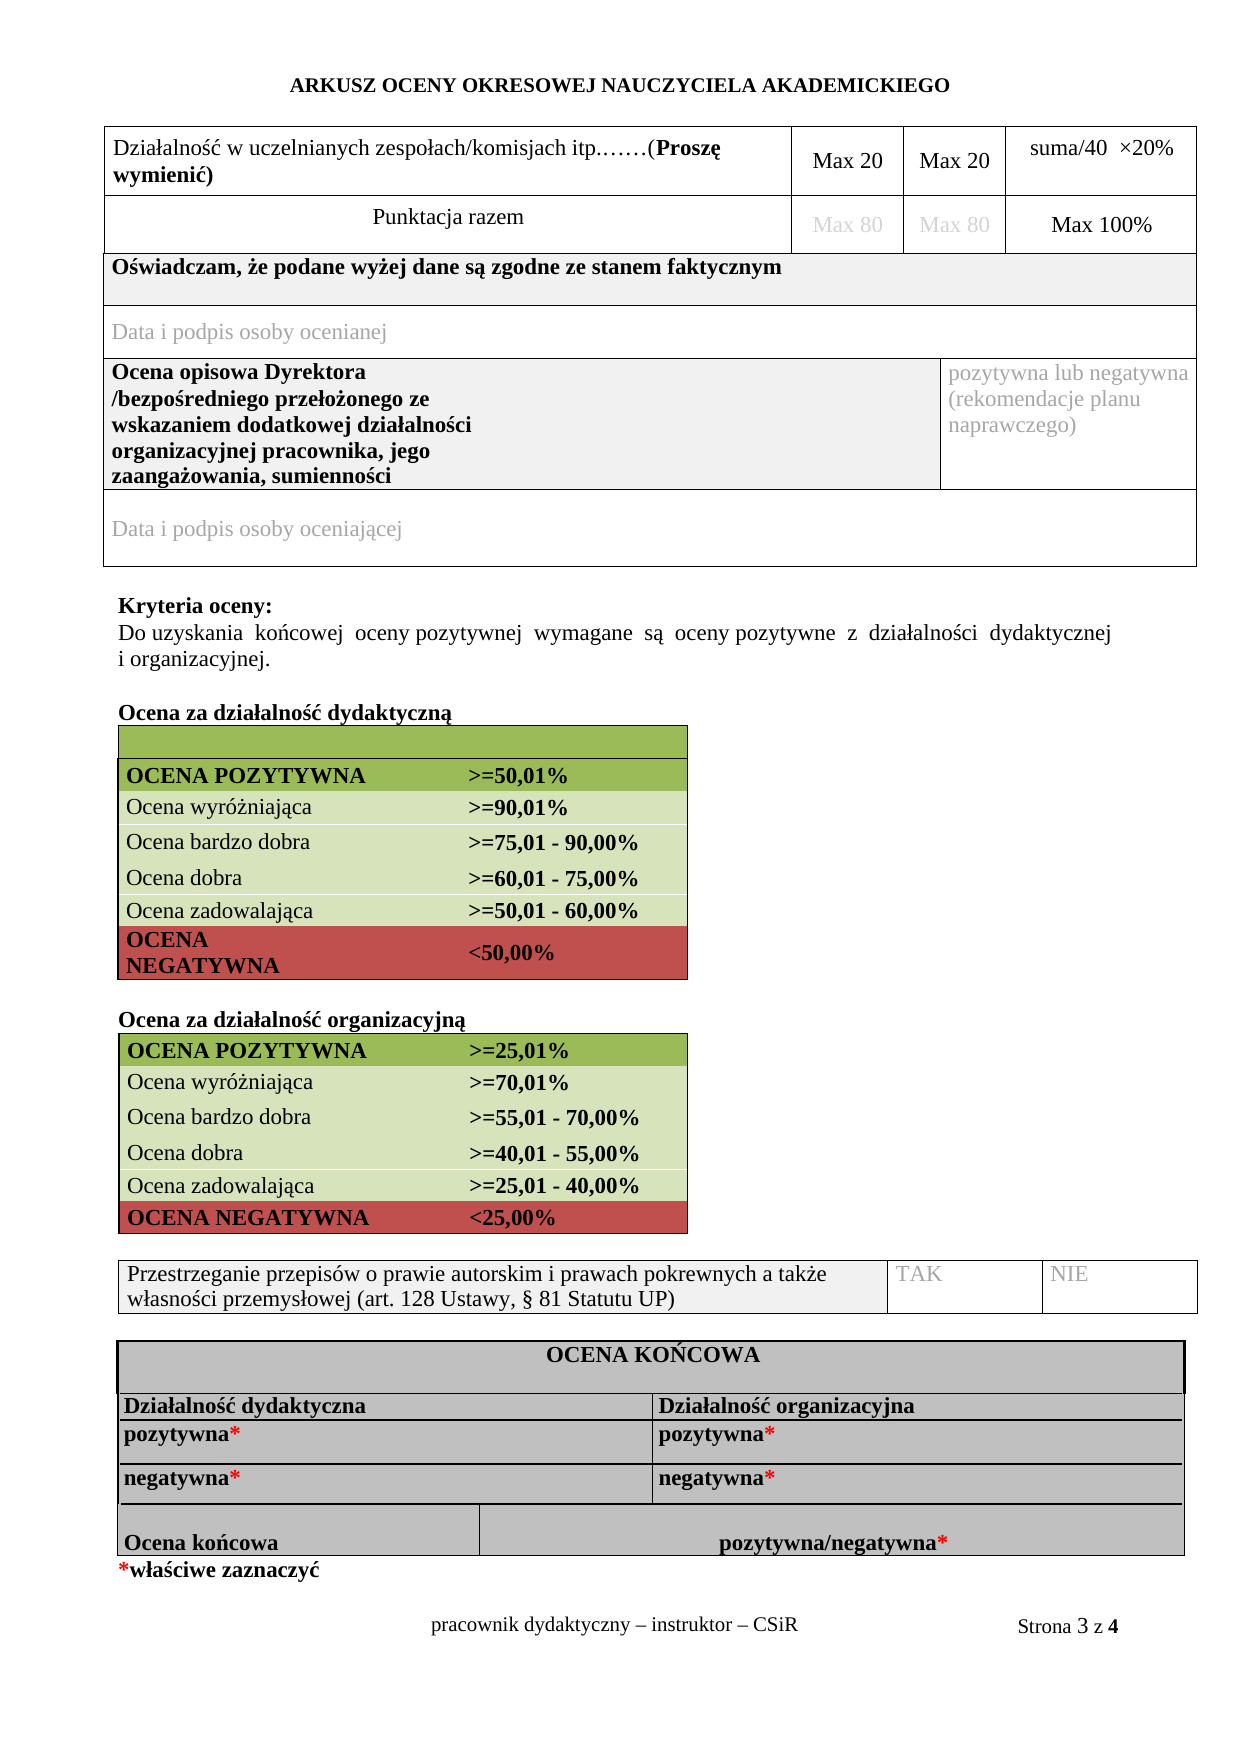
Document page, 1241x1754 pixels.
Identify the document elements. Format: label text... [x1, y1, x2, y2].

table_cell >=55,01 - 70,00% [418, 1100, 687, 1135]
table_cell >=75,01 - 90,00% [416, 825, 687, 860]
table_cell negatywna* [119, 1463, 652, 1503]
table_cell >=60,01 - 75,00% [416, 860, 687, 894]
table_cell OCENA NEGATYWNA [120, 1201, 418, 1233]
table_cell Ocena bardzo dobra [119, 825, 416, 860]
table_header Przestrzeganie przepisów o prawie autorskim i prawach pokrewnych a także własności przemysłowej (art. 128 Ustawy, § 81 Statutu UP) [119, 1261, 887, 1313]
table_header OCENA POZYTYWNA [120, 1034, 418, 1066]
subtitle Ocena za działalność dydaktyczną [118, 698, 1209, 725]
table_header suma/40 ×20% [1006, 127, 1196, 195]
table_cell Oświadczam, że podane wyżej dane są zgodne ze stanem faktycznym [104, 254, 1196, 305]
table_cell Działalność dydaktyczna [119, 1393, 652, 1419]
table_cell Ocena końcowa [118, 1503, 479, 1555]
table_cell Data i podpis osoby ocenianej [104, 306, 1196, 357]
table_cell Ocena wyróżniająca [119, 791, 416, 824]
text Ocena za działalność organizacyjną [118, 1006, 1209, 1033]
table_cell >=40,01 - 55,00% [418, 1135, 687, 1169]
text Kryteria oceny: [118, 593, 1209, 619]
table_cell Działalność organizacyjna [653, 1393, 1184, 1419]
table_cell Ocena wyróżniająca [120, 1066, 418, 1100]
table_cell >=70,01% [418, 1066, 687, 1100]
table_header Działalność w uczelnianych zespołach/komisjach itp.……(Proszę wymienić) [105, 127, 791, 195]
table_cell pozytywna* [119, 1419, 652, 1463]
text Do uzyskania końcowej oceny pozytywnej wymagane są oceny pozytywne z działalności dydaktycznej i organizacyjnej. [118, 619, 1118, 672]
table_cell >=90,01% [416, 791, 687, 824]
table_cell OCENA NEGATYWNA [119, 926, 416, 979]
table_cell OCENA POZYTYWNA [119, 759, 416, 791]
table_cell <25,00% [418, 1201, 687, 1233]
table_header [119, 726, 687, 758]
table_cell Ocena zadowalająca [119, 895, 416, 926]
table_header TAK [888, 1261, 1042, 1313]
table_cell >=25,01 - 40,00% [418, 1170, 687, 1201]
table_cell negatywna* [653, 1463, 1184, 1503]
table_cell Max 100% [1006, 196, 1196, 252]
table_cell Max 80 [792, 196, 903, 252]
table_cell Punktacja razem [105, 196, 791, 252]
table_cell >=50,01 - 60,00% [416, 895, 687, 926]
table_header Max 20 [904, 127, 1005, 195]
table_cell pozytywna* [653, 1419, 1184, 1463]
table_cell >=50,01% [416, 759, 687, 791]
table_cell pozytywna lub negatywna (rekomendacje planu naprawczego) [941, 359, 1196, 489]
table_header NIE [1043, 1261, 1197, 1313]
table_cell Data i podpis osoby oceniającej [104, 490, 1196, 566]
table_cell Ocena zadowalająca [120, 1170, 418, 1201]
table_header OCENA KOŃCOWA [119, 1342, 1183, 1393]
table_cell <50,00% [416, 926, 687, 979]
table_cell Ocena dobra [120, 1135, 418, 1169]
text *właściwe zaznaczyć [118, 1556, 1209, 1583]
table_cell Ocena dobra [119, 860, 416, 894]
table_cell Max 80 [904, 196, 1005, 252]
table_cell Ocena bardzo dobra [120, 1100, 418, 1135]
table_header Max 20 [792, 127, 903, 195]
table_cell pozytywna/negatywna* [480, 1503, 1184, 1555]
table_cell Ocena opisowa Dyrektora /bezpośredniego przełożonego ze wskazaniem dodatkowej działalności organizacyjnej pracownika, jego zaangażowania, sumienności [104, 359, 940, 489]
table_header >=25,01% [418, 1034, 687, 1066]
